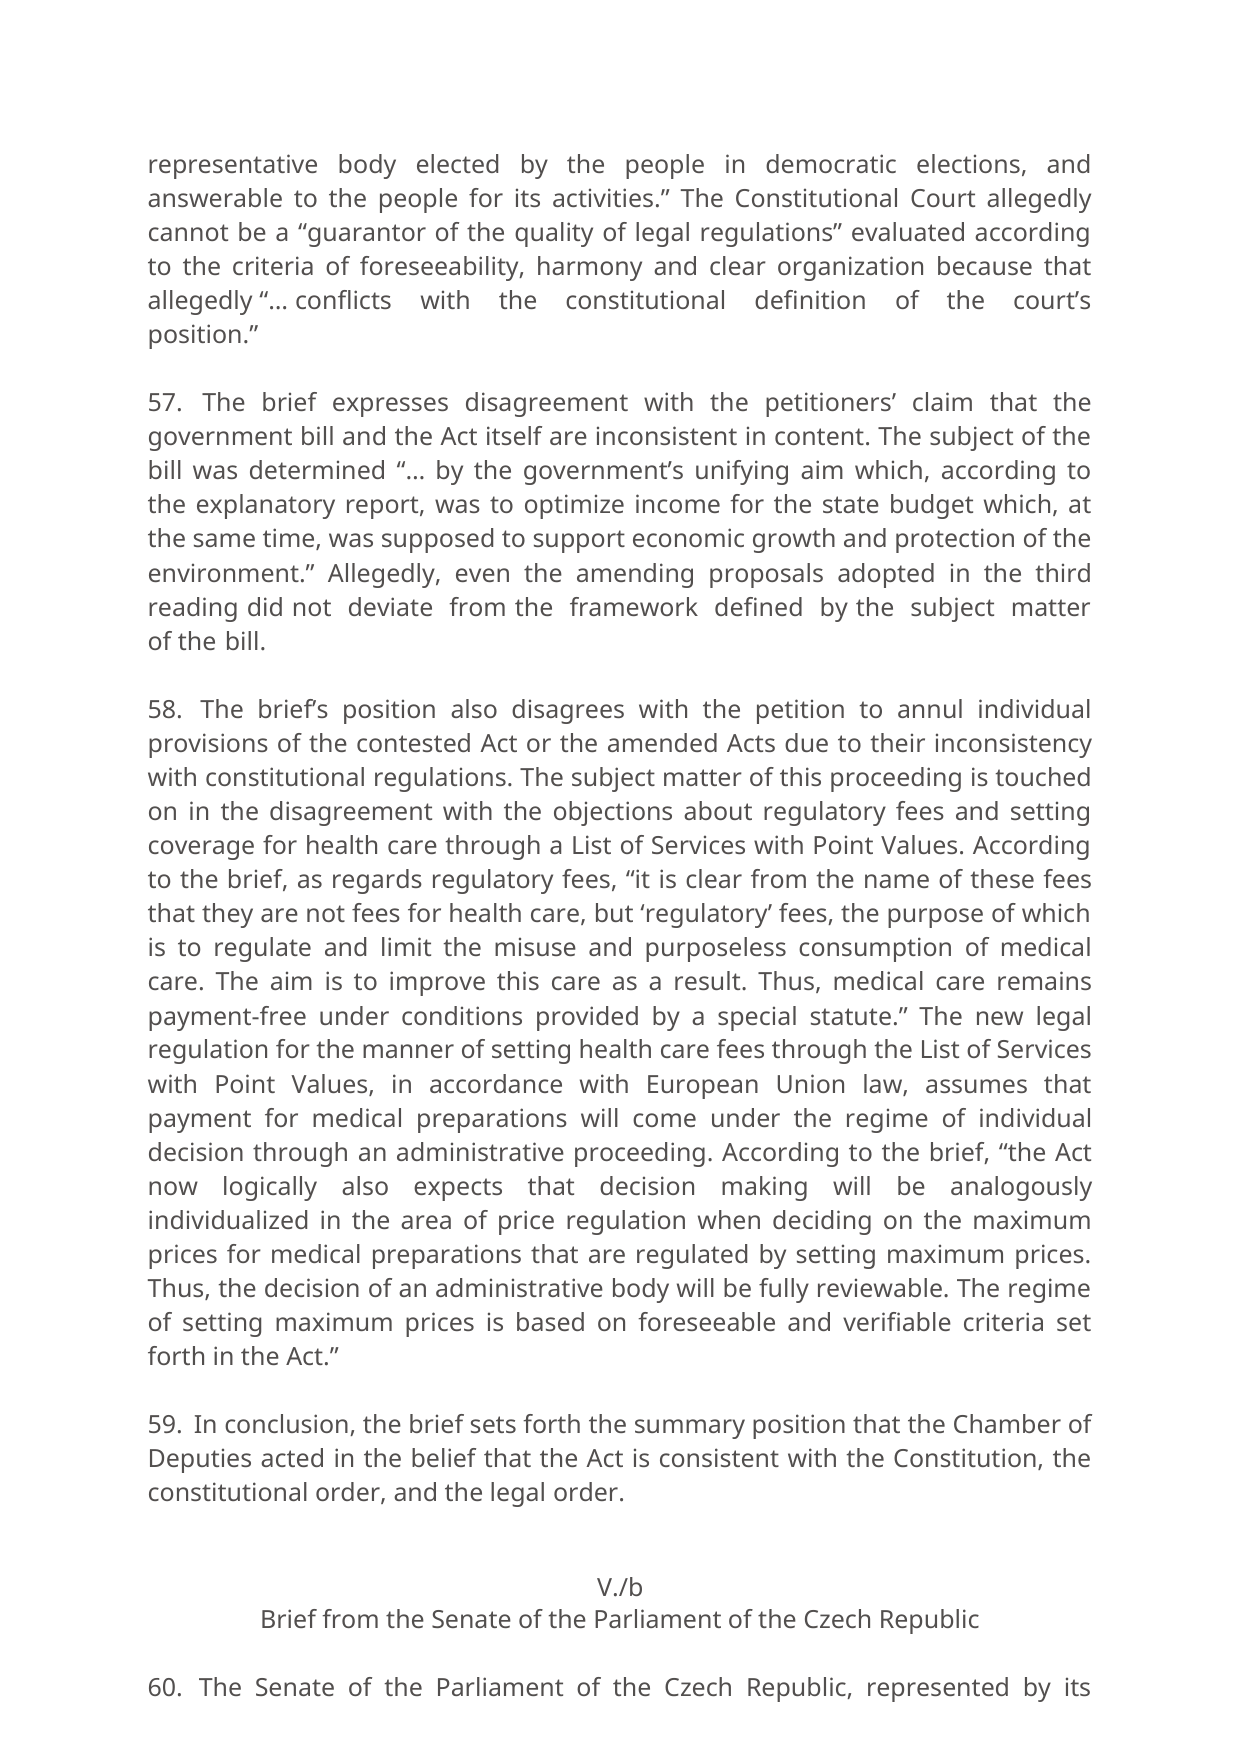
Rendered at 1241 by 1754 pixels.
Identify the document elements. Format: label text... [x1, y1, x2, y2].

list The brief’s position also disagrees with the petition to annul individual provisions of the contested Act or the amended Acts due to their inconsistency with constitutional regulations. The subject matter of this proceeding is touched on in the disagreement with the objections about regulatory fees and setting coverage for health care through a List of Services with Point Values. According to the brief, as regards regulatory fees, “it is clear from the name of these fees that they are not fees for health care, but ‘regulatory’ fees, the purpose of which is to regulate and limit the misuse and purposeless consumption of medical care. The aim is to improve this care as a result. Thus, medical care remains payment-free under conditions provided by a special statute.” The new legal regulation for the manner of setting health care fees through the List of Services with Point Values, in accordance with European Union law, assumes that payment for medical preparations will come under the regime of individual decision through an administrative proceeding. According to the brief, “the Act now logically also expects that decision making will be analogously individualized in the area of price regulation when deciding on the maximum prices for medical preparations that are regulated by setting maximum prices. Thus, the decision of an administrative body will be fully reviewable. The regime of setting maximum prices is based on foreseeable and verifiable criteria set forth in the Act.” [147, 692, 1093, 1373]
list The brief expresses disagreement with the petitioners’ claim that the government bill and the Act itself are inconsistent in content. The subject of the bill was determined “… by the government’s unifying aim which, according to the explanatory report, was to optimize income for the state budget which, at the same time, was supposed to support economic growth and protection of the environment.” Allegedly, even the amending proposals adopted in the third reading did not deviate from the framework defined by the subject matter of the bill. [147, 385, 1093, 657]
text V./b [428, 1573, 812, 1602]
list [147, 1670, 1093, 1704]
list In conclusion, the brief sets forth the summary position that the Chamber of Deputies acted in the belief that the Act is consistent with the Constitution, the constitutional order, and the legal order. [147, 1407, 1093, 1509]
text representative body elected by the people in democratic elections, and answerable to the people for its activities.” The Constitutional Court allegedly cannot be a “guarantor of the quality of legal regulations” evaluated according to the criteria of foreseeability, harmony and clear organization because that allegedly “… conflicts with the constitutional definition of the court’s position.” [147, 146, 1092, 351]
text Brief from the Senate of the Parliament of the Czech Republic [148, 1602, 1092, 1636]
